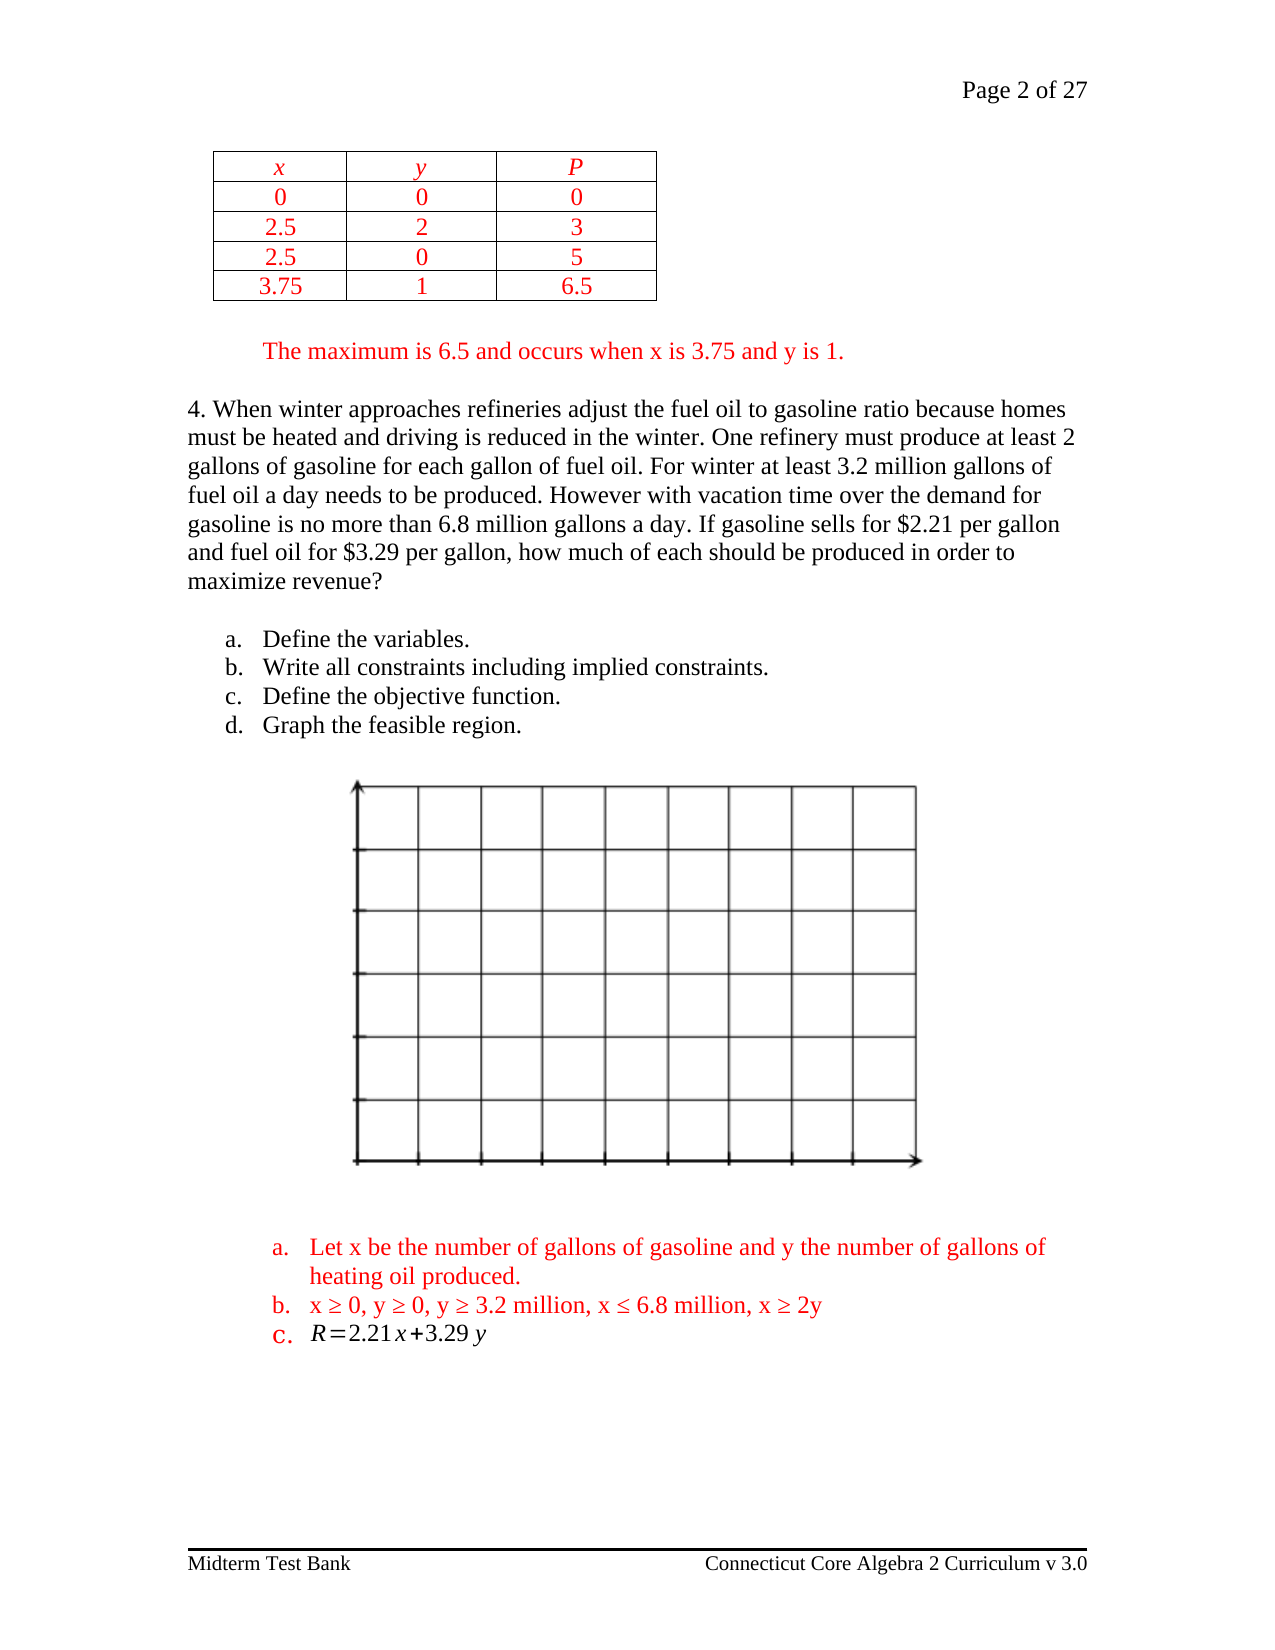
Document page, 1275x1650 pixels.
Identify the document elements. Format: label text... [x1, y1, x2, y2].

text 4. When winter approaches refineries adjust the fuel oil to gasoline ratio because homes must be heated and driving is reduced in the winter. One refinery must produce at least 2 gallons of gasoline for each gallon of fuel oil. For winter at least 3.2 million gallons of fuel oil a day needs to be produced. However with vacation time over the demand for gasoline is no more than 6.8 million gallons a day. If gasoline sells for $2.21 per gallon and fuel oil for $3.29 per gallon, how much of each should be produced in order to maximize revenue? [187, 394, 1087, 595]
table_cell 5 [497, 242, 656, 270]
table_cell 0 [214, 182, 346, 211]
table_cell 0 [347, 182, 496, 211]
list x ≥ 0, y ≥ 0, y ≥ 3.2 million, x ≤ 6.8 million, x ≥ 2y [272, 1290, 1087, 1318]
table_cell 0 [347, 242, 496, 270]
table_cell 3.75 [214, 271, 346, 300]
table_header x [214, 152, 346, 181]
table_cell 1 [347, 271, 496, 300]
table_cell 2.5 [214, 242, 346, 270]
table_cell 3 [497, 212, 656, 241]
list Define the objective function. [225, 681, 1087, 710]
table_header P [497, 152, 656, 181]
table_cell 0 [497, 182, 656, 211]
table_header y [347, 152, 496, 181]
table_cell 2 [347, 212, 496, 241]
list Graph the feasible region. [225, 710, 1087, 739]
table_cell 2.5 [214, 212, 346, 241]
list Define the variables. [225, 624, 1087, 652]
table_cell 6.5 [497, 271, 656, 300]
text The maximum is 6.5 and occurs when x is 3.75 and y is 1. [187, 336, 1087, 365]
list Let x be the number of gallons of gasoline and y the number of gallons of heating oil produced. [272, 1232, 1087, 1290]
list Write all constraints including implied constraints. [225, 652, 1087, 681]
